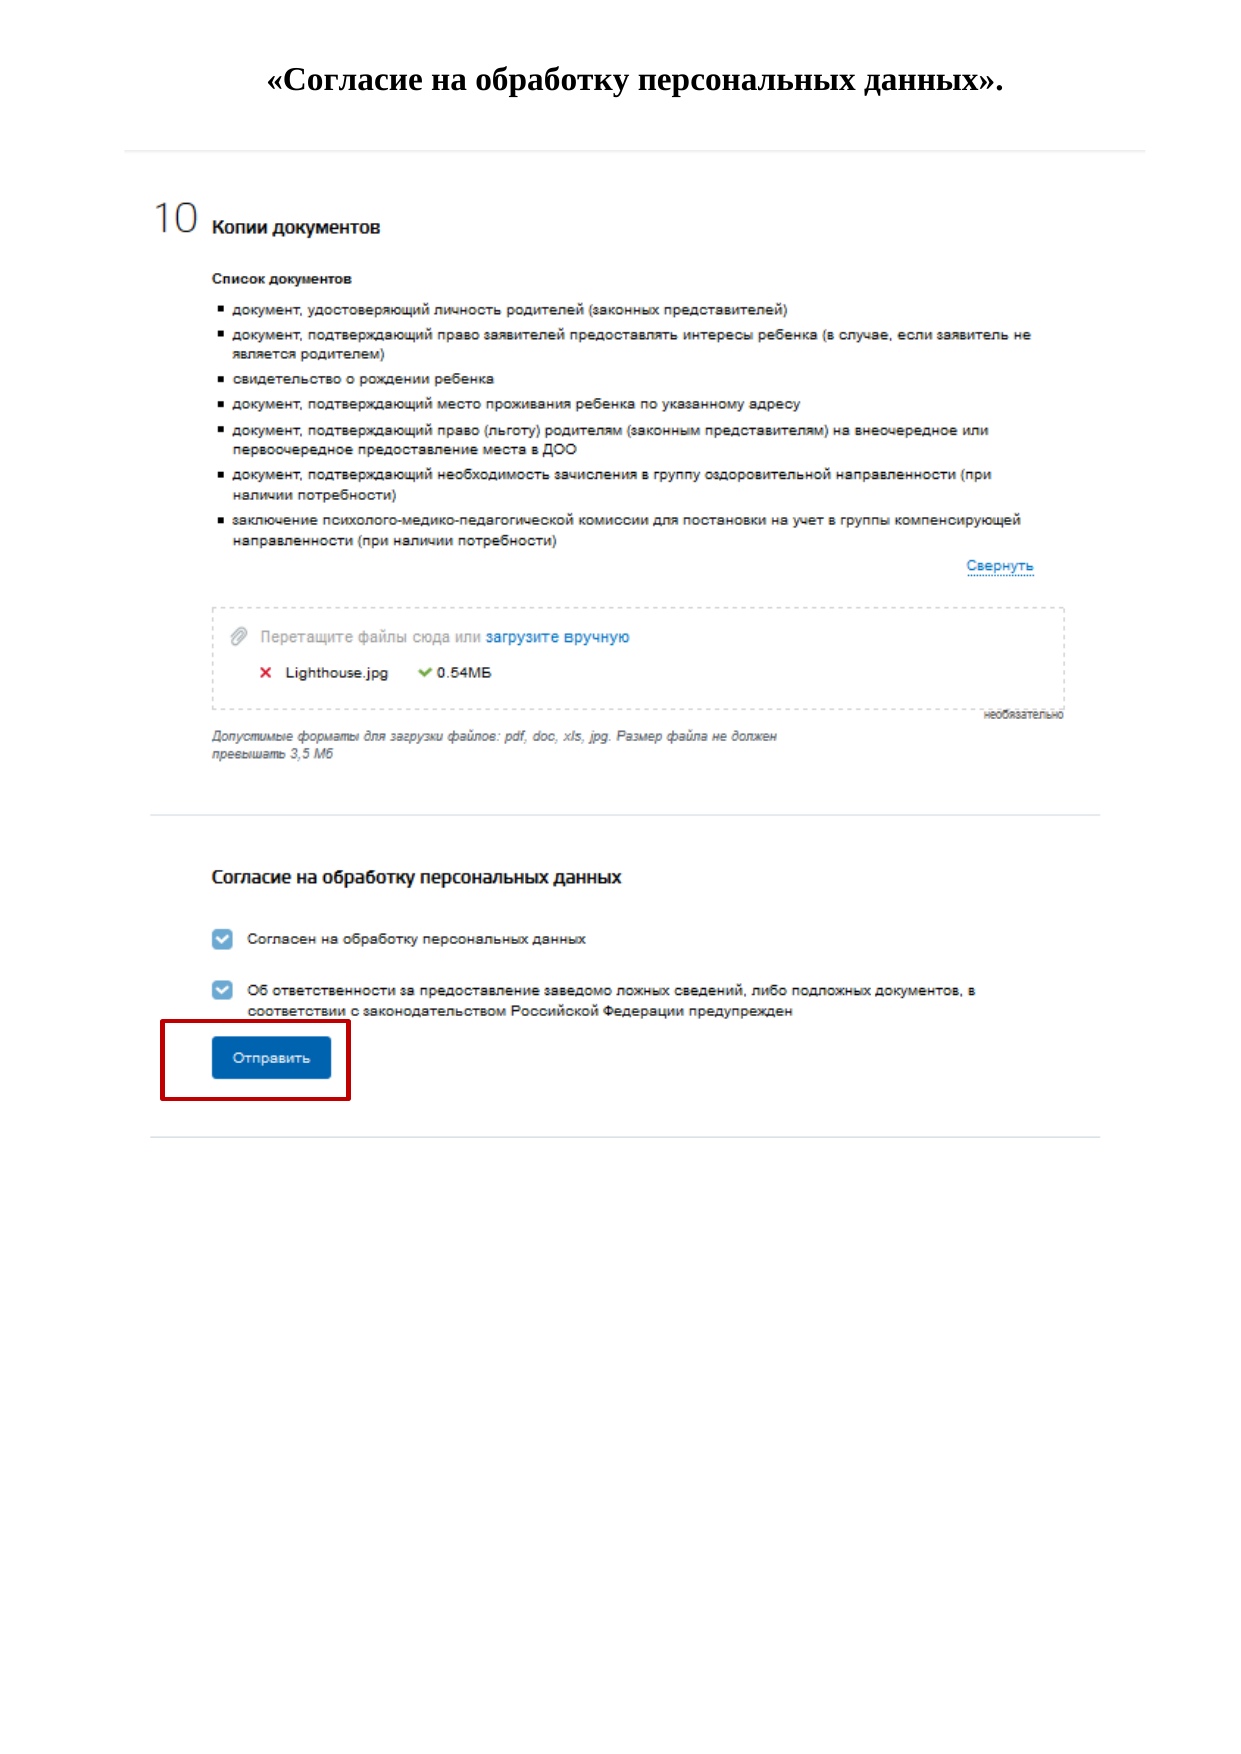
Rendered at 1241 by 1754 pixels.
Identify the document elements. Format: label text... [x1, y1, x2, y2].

picture [124, 150, 1146, 1138]
text «Согласие на обработку персональных данных». [118, 59, 1152, 97]
